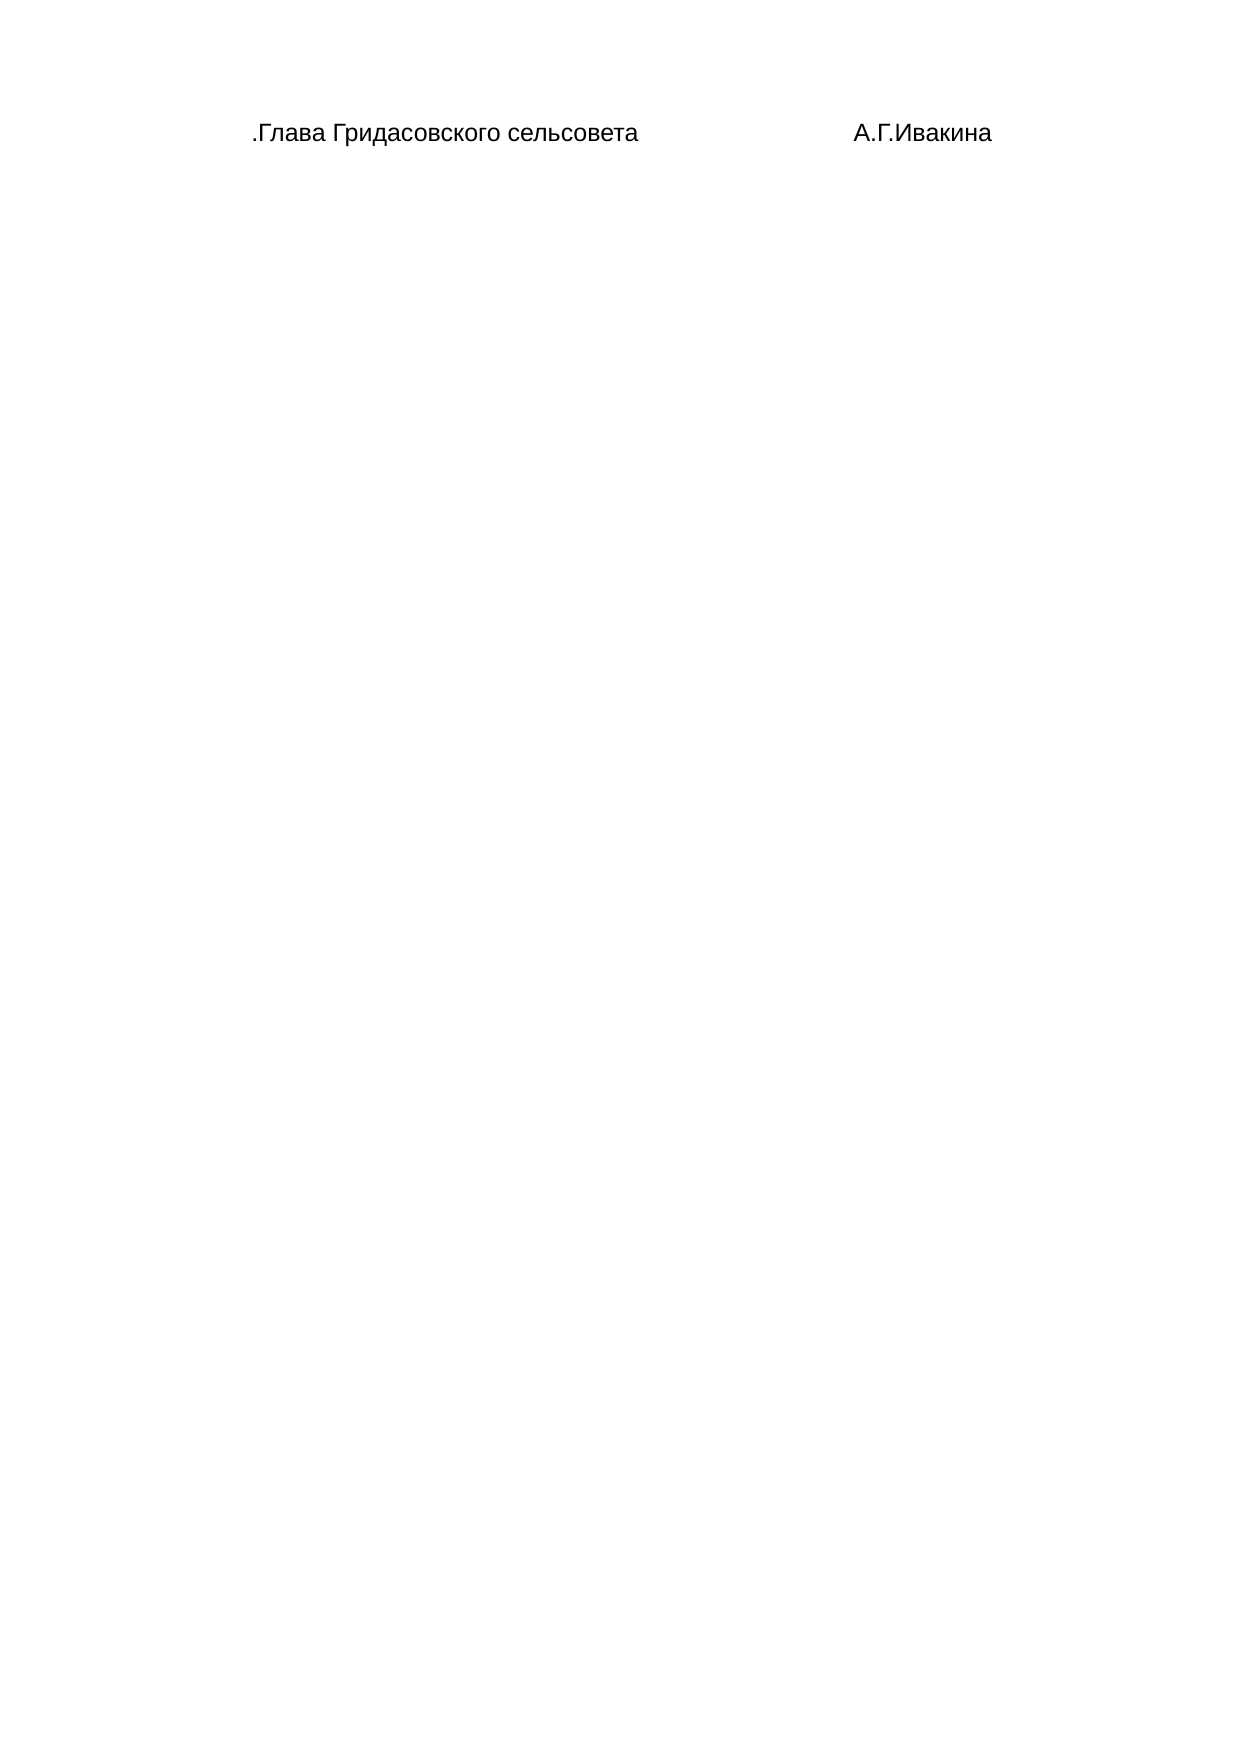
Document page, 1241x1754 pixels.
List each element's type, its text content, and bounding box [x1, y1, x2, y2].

text .Глава Гридасовского сельсовета А.Г.Ивакина [177, 118, 1152, 147]
